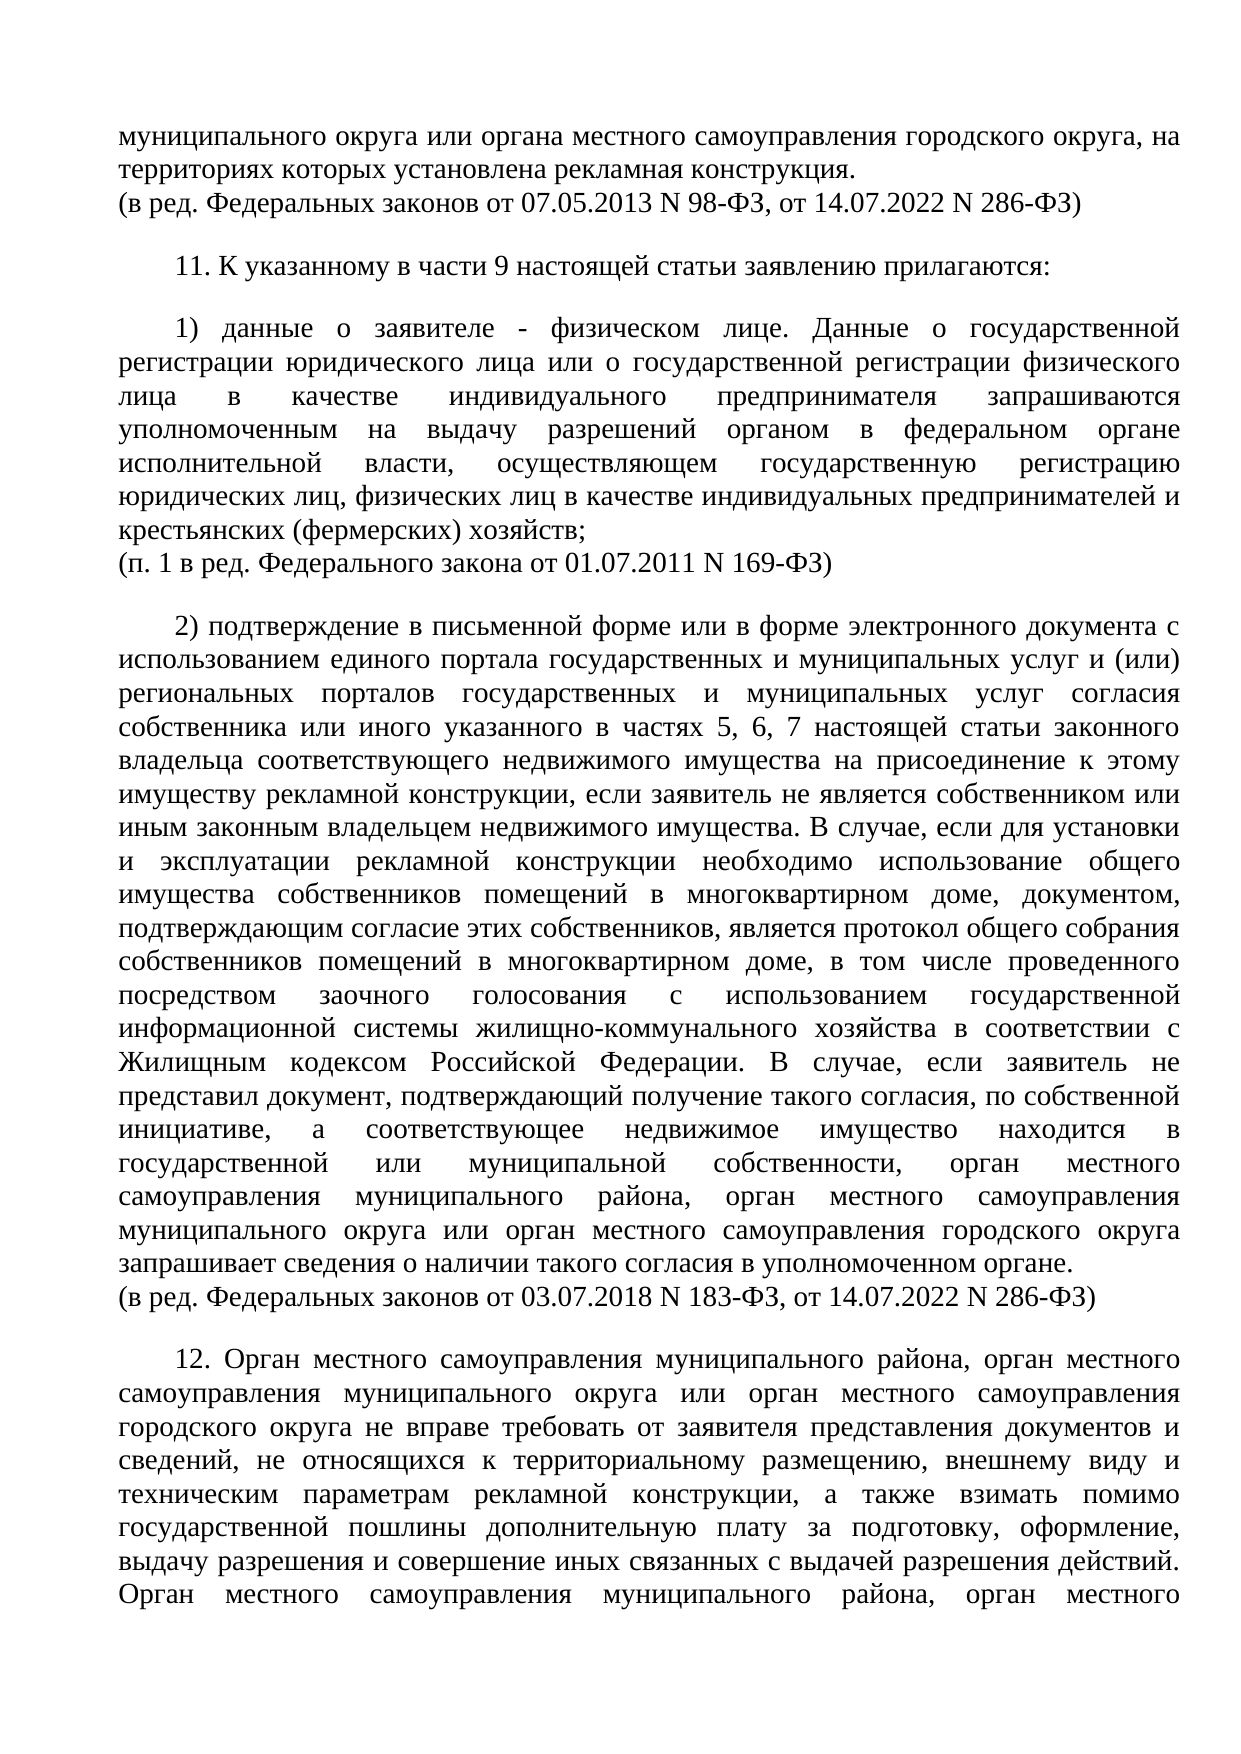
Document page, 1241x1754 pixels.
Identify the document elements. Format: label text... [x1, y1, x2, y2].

text (п. 1 в ред. Федерального закона от 01.07.2011 N 169-ФЗ) [118, 545, 1181, 579]
text (в ред. Федеральных законов от 07.05.2013 N 98-ФЗ, от 14.07.2022 N 286-ФЗ) [118, 185, 1181, 219]
text 2) подтверждение в письменной форме или в форме электронного документа с использованием единого портала государственных и муниципальных услуг и (или) региональных порталов государственных и муниципальных услуг согласия собственника или иного указанного в частях 5, 6, 7 настоящей статьи законного владельца соответствующего недвижимого имущества на присоединение к этому имуществу рекламной конструкции, если заявитель не является собственником или иным законным владельцем недвижимого имущества. В случае, если для установки и эксплуатации рекламной конструкции необходимо использование общего имущества собственников помещений в многоквартирном доме, документом, подтверждающим согласие этих собственников, является протокол общего собрания собственников помещений в многоквартирном доме, в том числе проведенного посредством заочного голосования с использованием государственной информационной системы жилищно-коммунального хозяйства в соответствии с Жилищным кодексом Российской Федерации. В случае, если заявитель не представил документ, подтверждающий получение такого согласия, по собственной инициативе, а соответствующее недвижимое имущество находится в государственной или муниципальной собственности, орган местного самоуправления муниципального района, орган местного самоуправления муниципального округа или орган местного самоуправления городского округа запрашивает сведения о наличии такого согласия в уполномоченном органе. [118, 608, 1181, 1279]
text (в ред. Федеральных законов от 03.07.2018 N 183-ФЗ, от 14.07.2022 N 286-ФЗ) [118, 1279, 1181, 1312]
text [118, 118, 1181, 185]
text 11. К указанному в части 9 настоящей статьи заявлению прилагаются: [118, 248, 1181, 281]
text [118, 1342, 1181, 1610]
text 1) данные о заявителе - физическом лице. Данные о государственной регистрации юридического лица или о государственной регистрации физического лица в качестве индивидуального предпринимателя запрашиваются уполномоченным на выдачу разрешений органом в федеральном органе исполнительной власти, осуществляющем государственную регистрацию юридических лиц, физических лиц в качестве индивидуальных предпринимателей и крестьянских (фермерских) хозяйств; [118, 311, 1181, 545]
